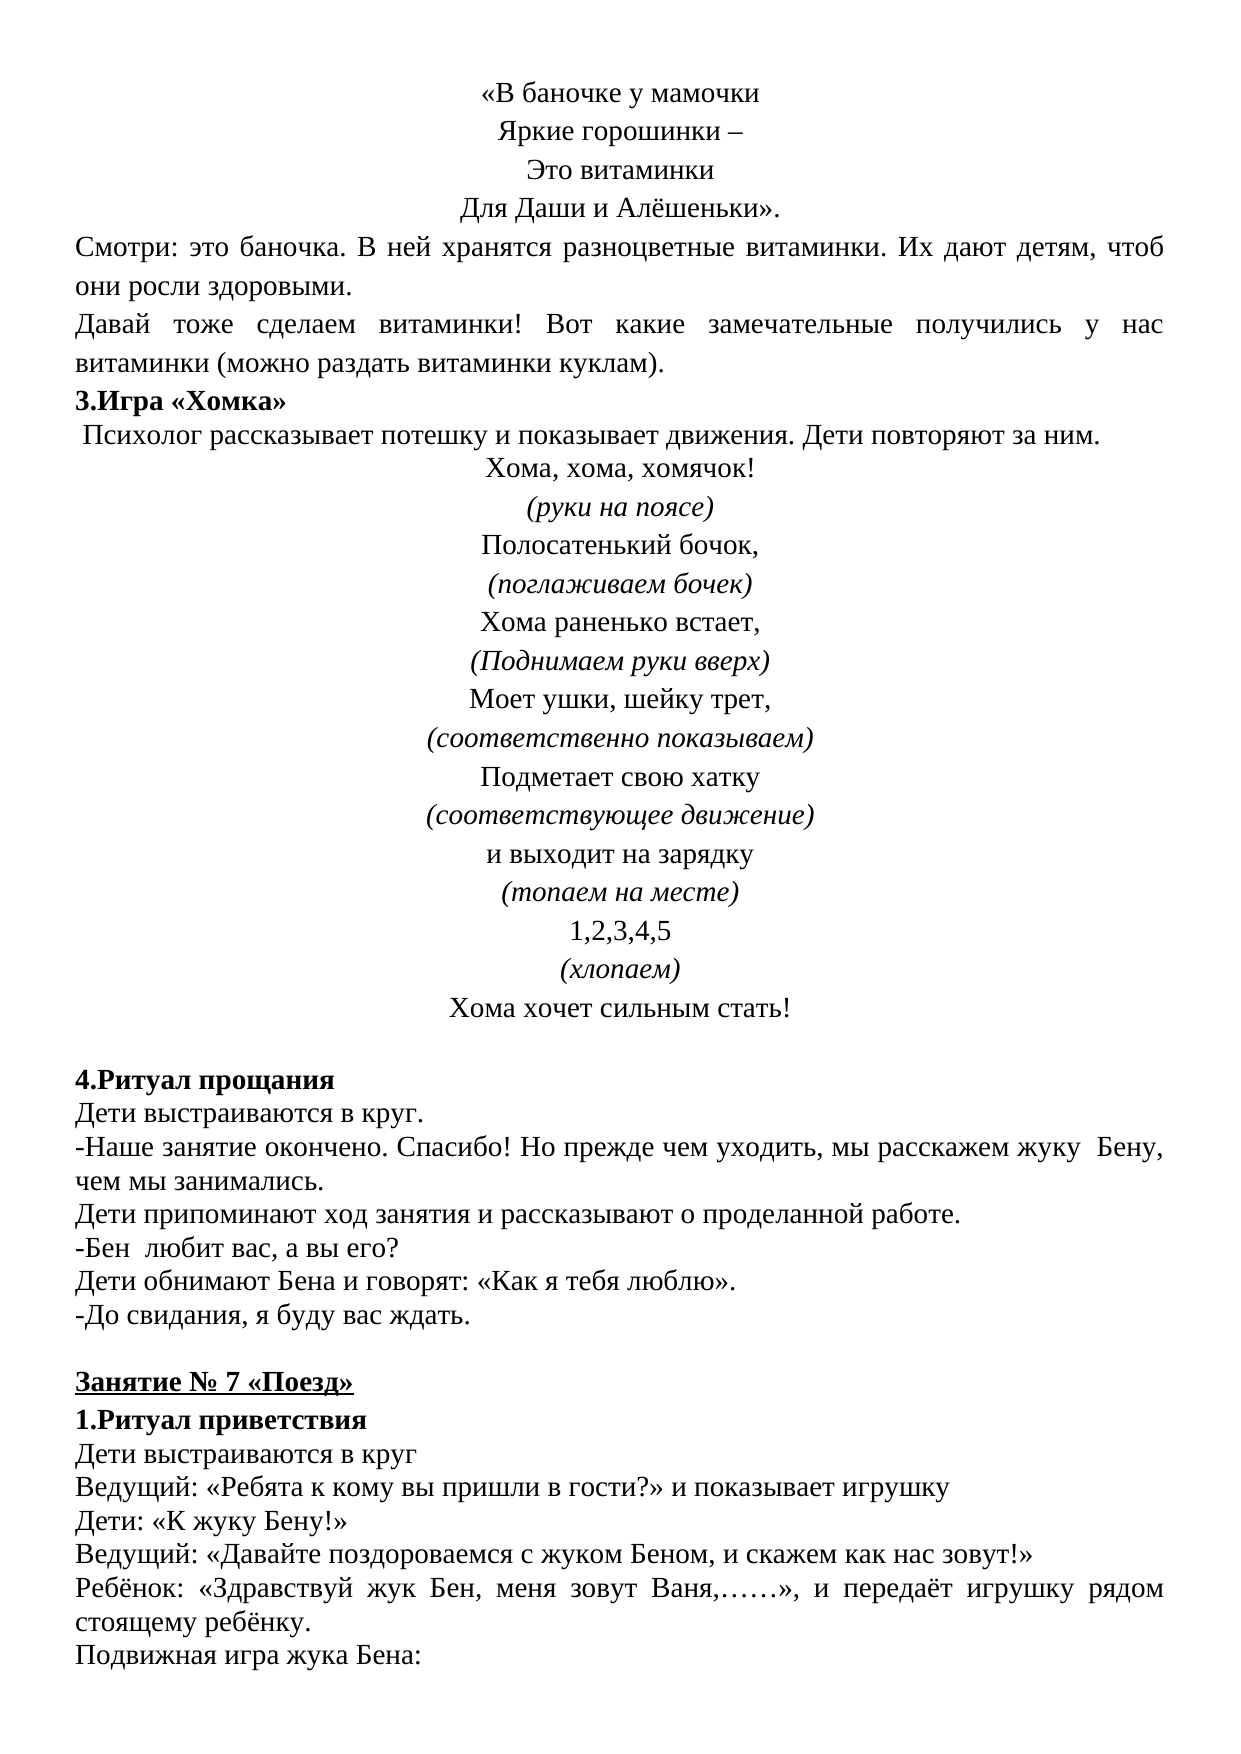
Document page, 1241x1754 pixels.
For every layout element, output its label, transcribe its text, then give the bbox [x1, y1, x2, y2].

text Яркие горошинки – [75, 113, 1165, 147]
text -До свидания, я буду вас ждать. [75, 1297, 1165, 1330]
text -Бен любит вас, а вы его? [75, 1230, 1165, 1263]
text (поглаживаем бочек) Хома раненько встает, [75, 566, 1165, 638]
text (хлопаем) Хома хочет сильным стать! [75, 951, 1165, 1023]
text Подвижная игра жука Бена: [75, 1637, 1165, 1671]
text Дети: «К жуку Бену!» [75, 1503, 1165, 1537]
text Дети выстраиваются в круг. [75, 1096, 1165, 1129]
text Смотри: это баночка. В ней хранятся разноцветные витаминки. Их дают детям, чтоб они росли здоровыми. [75, 229, 1165, 301]
text Для Даши и Алёшеньки». [75, 191, 1165, 224]
text Дети обнимают Бена и говорят: «Как я тебя люблю». [75, 1263, 1165, 1297]
text 1.Ритуал приветствия [75, 1402, 1165, 1436]
text Психолог рассказывает потешку и показывает движения. Дети повторяют за ним. [75, 417, 1165, 450]
text «В баночке у мамочки [75, 75, 1165, 108]
text Ведущий: «Давайте поздороваемся с жуком Беном, и скажем как нас зовут!» [75, 1537, 1165, 1570]
text -Наше занятие окончено. Спасибо! Но прежде чем уходить, мы расскажем жуку Бену, чем мы занимались. [75, 1129, 1165, 1196]
text Ведущий: «Ребята к кому вы пришли в гости?» и показывает игрушку [75, 1469, 1165, 1503]
text (руки на поясе) Полосатенький бочок, [75, 489, 1165, 561]
text Дети припоминают ход занятия и рассказывают о проделанной работе. [75, 1196, 1165, 1230]
text (Поднимаем руки вверх) Моет ушки, шейку трет, [75, 643, 1165, 715]
text Ребёнок: «Здравствуй жук Бен, меня зовут Ваня,……», и передаёт игрушку рядом стоящему ребёнку. [75, 1570, 1165, 1637]
text 4.Ритуал прощания [75, 1062, 1165, 1096]
text Это витаминки [75, 152, 1165, 186]
text Дети выстраиваются в круг [75, 1436, 1165, 1469]
text 3.Игра «Хомка» [75, 383, 1165, 417]
text (топаем на месте) 1,2,3,4,5 [75, 874, 1165, 946]
text Давай тоже сделаем витаминки! Вот какие замечательные получились у нас витаминки (можно раздать витаминки куклам). [75, 306, 1165, 378]
text Хома, хома, хомячок! [75, 450, 1165, 484]
text Занятие № 7 «Поезд» [75, 1364, 1165, 1397]
text (соответственно показываем) Подметает свою хатку [75, 720, 1165, 792]
text (соответствующее движение) и выходит на зарядку [75, 797, 1165, 869]
